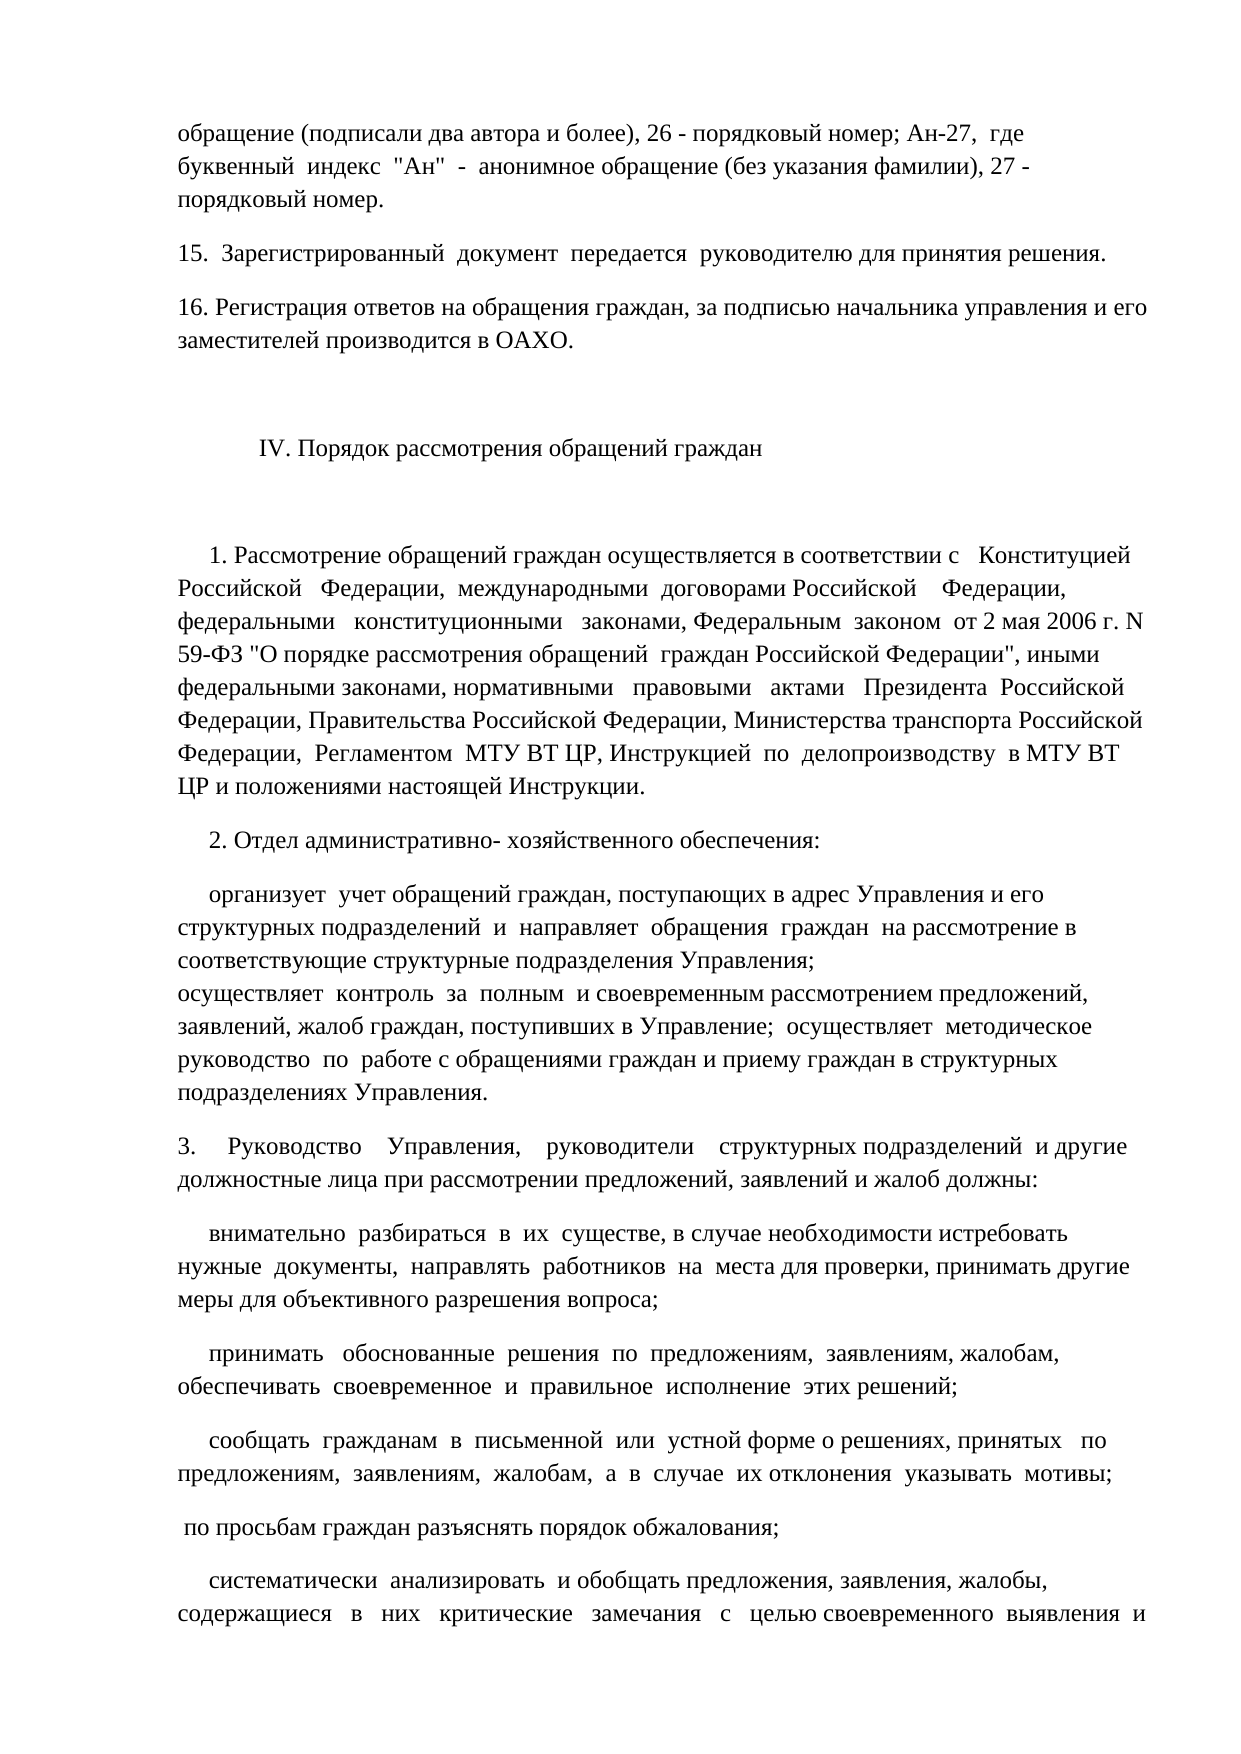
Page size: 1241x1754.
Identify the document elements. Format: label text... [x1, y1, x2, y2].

text принимать обоснованные решения по предложениям, заявлениям, жалобам, обеспечивать своевременное и правильное исполнение этих решений; [177, 1338, 1152, 1400]
text по просьбам граждан разъяснять порядок обжалования; [177, 1512, 1152, 1540]
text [177, 1566, 1152, 1627]
text IV. Порядок рассмотрения обращений граждан [177, 433, 1152, 461]
text организует учет обращений граждан, поступающих в адрес Управления и его структурных подразделений и направляет обращения граждан на рассмотрение в соответствующие структурные подразделения Управления; осуществляет контроль за полным и своевременным рассмотрением предложений, заявлений, жалоб граждан, поступивших в Управление; осуществляет методическое руководство по работе с обращениями граждан и приему граждан в структурных подразделениях Управления. [177, 879, 1152, 1106]
text 3. Руководство Управления, руководители структурных подразделений и другие должностные лица при рассмотрении предложений, заявлений и жалоб должны: [177, 1131, 1152, 1193]
text внимательно разбираться в их существе, в случае необходимости истребовать нужные документы, направлять работников на места для проверки, принимать другие меры для объективного разрешения вопроса; [177, 1218, 1152, 1313]
text 2. Отдел административно- хозяйственного обеспечения: [177, 825, 1152, 854]
text 1. Рассмотрение обращений граждан осуществляется в соответствии с Конституцией Российской Федерации, международными договорами Российской Федерации, федеральными конституционными законами, Федеральным законом от 2 мая 2006 г. N 59-ФЗ "О порядке рассмотрения обращений граждан Российской Федерации", иными федеральными законами, нормативными правовыми актами Президента Российской Федерации, Правительства Российской Федерации, Министерства транспорта Российской Федерации, Регламентом МТУ ВТ ЦР, Инструкцией по делопроизводству в МТУ ВТ ЦР и положениями настоящей Инструкции. [177, 540, 1152, 800]
text сообщать гражданам в письменной или устной форме о решениях, принятых по предложениям, заявлениям, жалобам, а в случае их отклонения указывать мотивы; [177, 1425, 1152, 1487]
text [177, 118, 1152, 213]
text 15. Зарегистрированный документ передается руководителю для принятия решения. [177, 238, 1152, 267]
text 16. Регистрация ответов на обращения граждан, за подписью начальника управления и его заместителей производится в ОАХО. [177, 292, 1152, 354]
